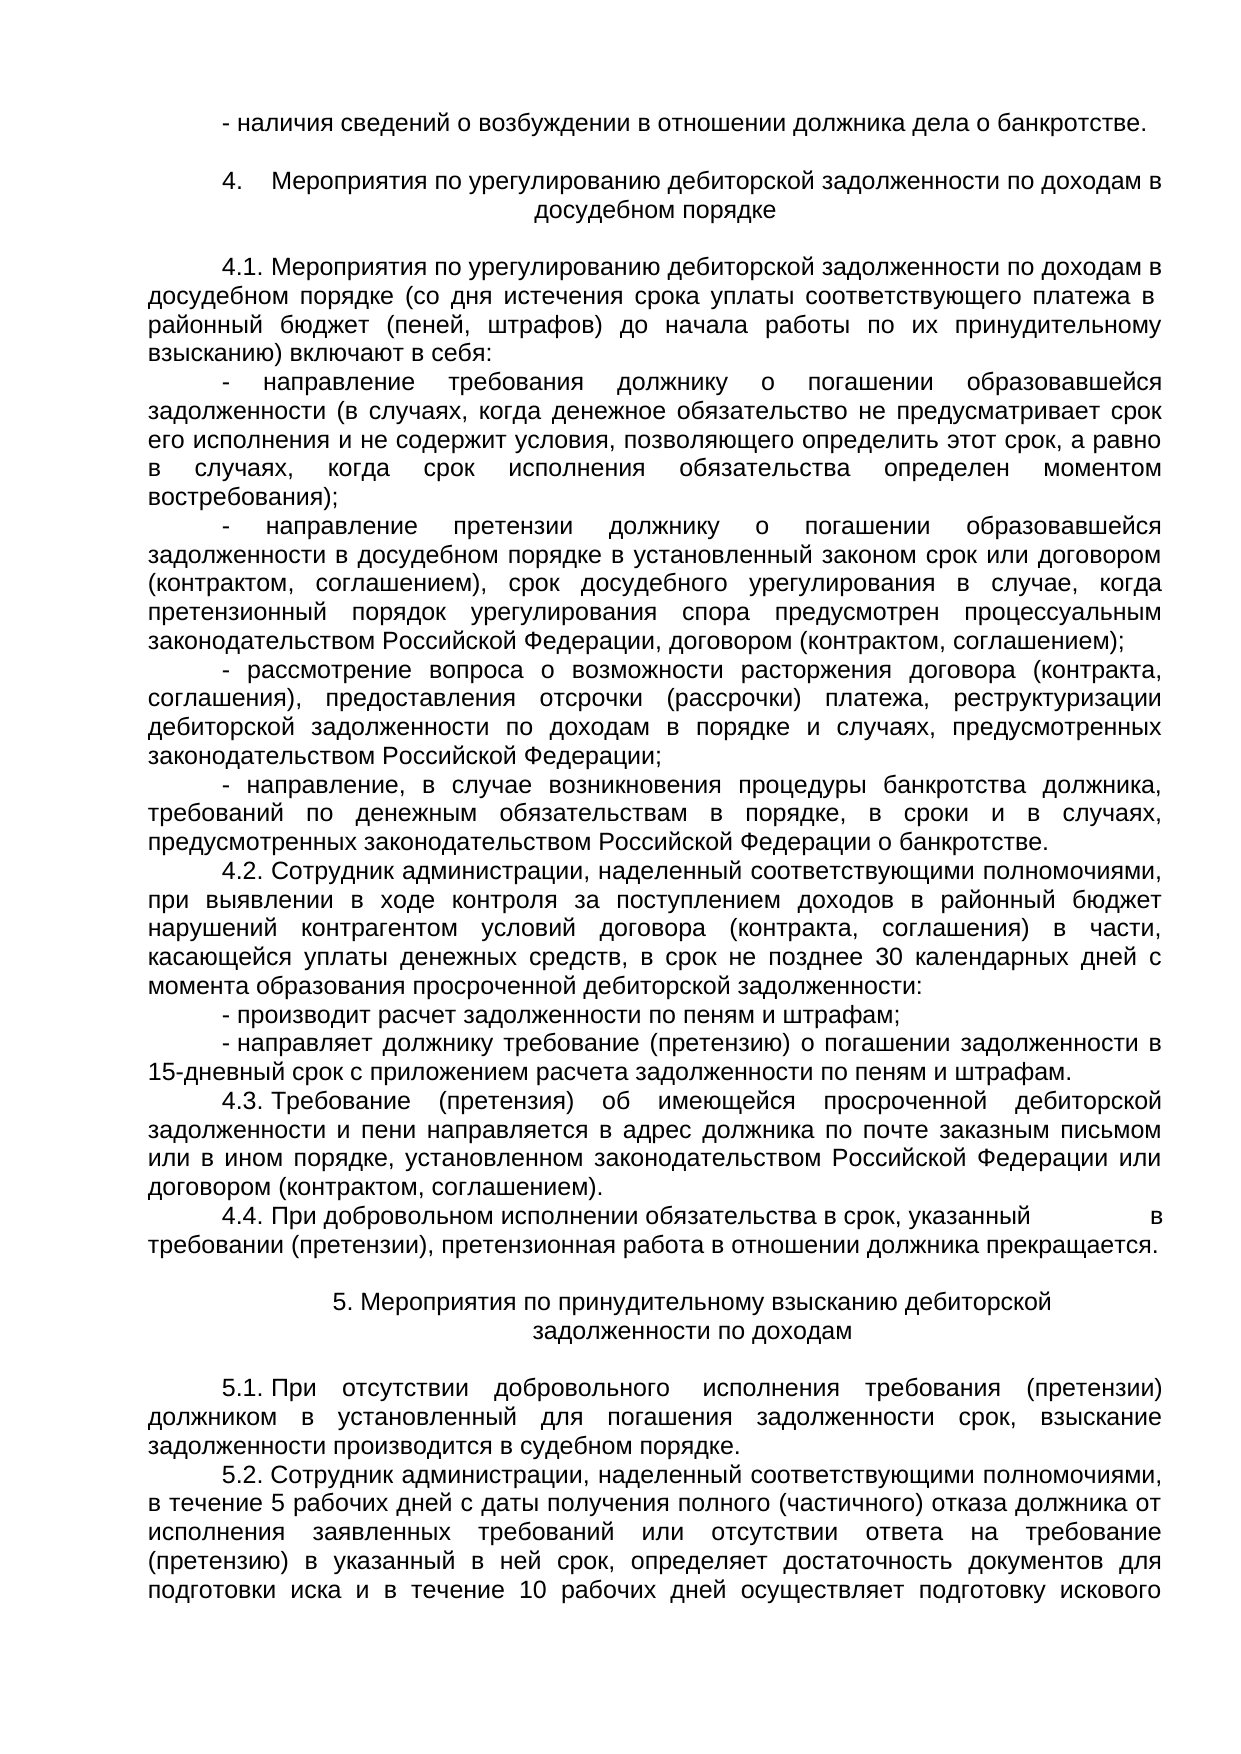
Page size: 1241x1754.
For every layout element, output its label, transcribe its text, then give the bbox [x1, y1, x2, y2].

text 4. Мероприятия по урегулированию дебиторской задолженности по доходам в досудебном порядке [148, 166, 1163, 223]
text - направление требования должнику о погашении образовавшейся задолженности (в случаях, когда денежное обязательство не предусматривает срок его исполнения и не содержит условия, позволяющего определить этот срок, а равно в случаях, когда срок исполнения обязательства определен моментом востребования); [148, 367, 1163, 511]
text 5.1. При отсутствии добровольного исполнения требования (претензии) должником в установленный для погашения задолженности срок, взыскание задолженности производится в судебном порядке. [148, 1373, 1163, 1459]
text 4.3. Требование (претензия) об имеющейся просроченной дебиторской задолженности и пени направляется в адрес должника по почте заказным письмом или в ином порядке, установленном законодательством Российской Федерации или договором (контрактом, соглашением). [148, 1086, 1163, 1201]
text - наличия сведений о возбуждении в отношении должника дела о банкротстве. [148, 108, 1163, 137]
text - рассмотрение вопроса о возможности расторжения договора (контракта, соглашения), предоставления отсрочки (рассрочки) платежа, реструктуризации дебиторской задолженности по доходам в порядке и случаях, предусмотренных законодательством Российской Федерации; [148, 654, 1163, 769]
text 5. Мероприятия по принудительному взысканию дебиторской [148, 1287, 1163, 1316]
text 4.1. Мероприятия по урегулированию дебиторской задолженности по доходам в досудебном порядке (со дня истечения срока уплаты соответствующего платежа в районный бюджет (пеней, штрафов) до начала работы по их принудительному взысканию) включают в себя: [148, 252, 1163, 367]
text 4.2. Сотрудник администрации, наделенный соответствующими полномочиями, при выявлении в ходе контроля за поступлением доходов в районный бюджет нарушений контрагентом условий договора (контракта, соглашения) в части, касающейся уплаты денежных средств, в срок не позднее 30 календарных дней с момента образования просроченной дебиторской задолженности: [148, 856, 1163, 999]
text - направляет должнику требование (претензию) о погашении задолженности в 15-дневный срок с приложением расчета задолженности по пеням и штрафам. [148, 1028, 1163, 1086]
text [148, 1459, 1163, 1603]
text - направление претензии должнику о погашении образовавшейся задолженности в досудебном порядке в установленный законом срок или договором (контрактом, соглашением), срок досудебного урегулирования в случае, когда претензионный порядок урегулирования спора предусмотрен процессуальным законодательством Российской Федерации, договором (контрактом, соглашением); [148, 511, 1163, 654]
text - производит расчет задолженности по пеням и штрафам; [148, 999, 1163, 1028]
text задолженности по доходам [148, 1316, 1163, 1344]
text - направление, в случае возникновения процедуры банкротства должника, требований по денежным обязательствам в порядке, в сроки и в случаях, предусмотренных законодательством Российской Федерации о банкротстве. [148, 769, 1163, 856]
text 4.4. При добровольном исполнении обязательства в срок, указанный в требовании (претензии), претензионная работа в отношении должника прекращается. [148, 1201, 1163, 1258]
